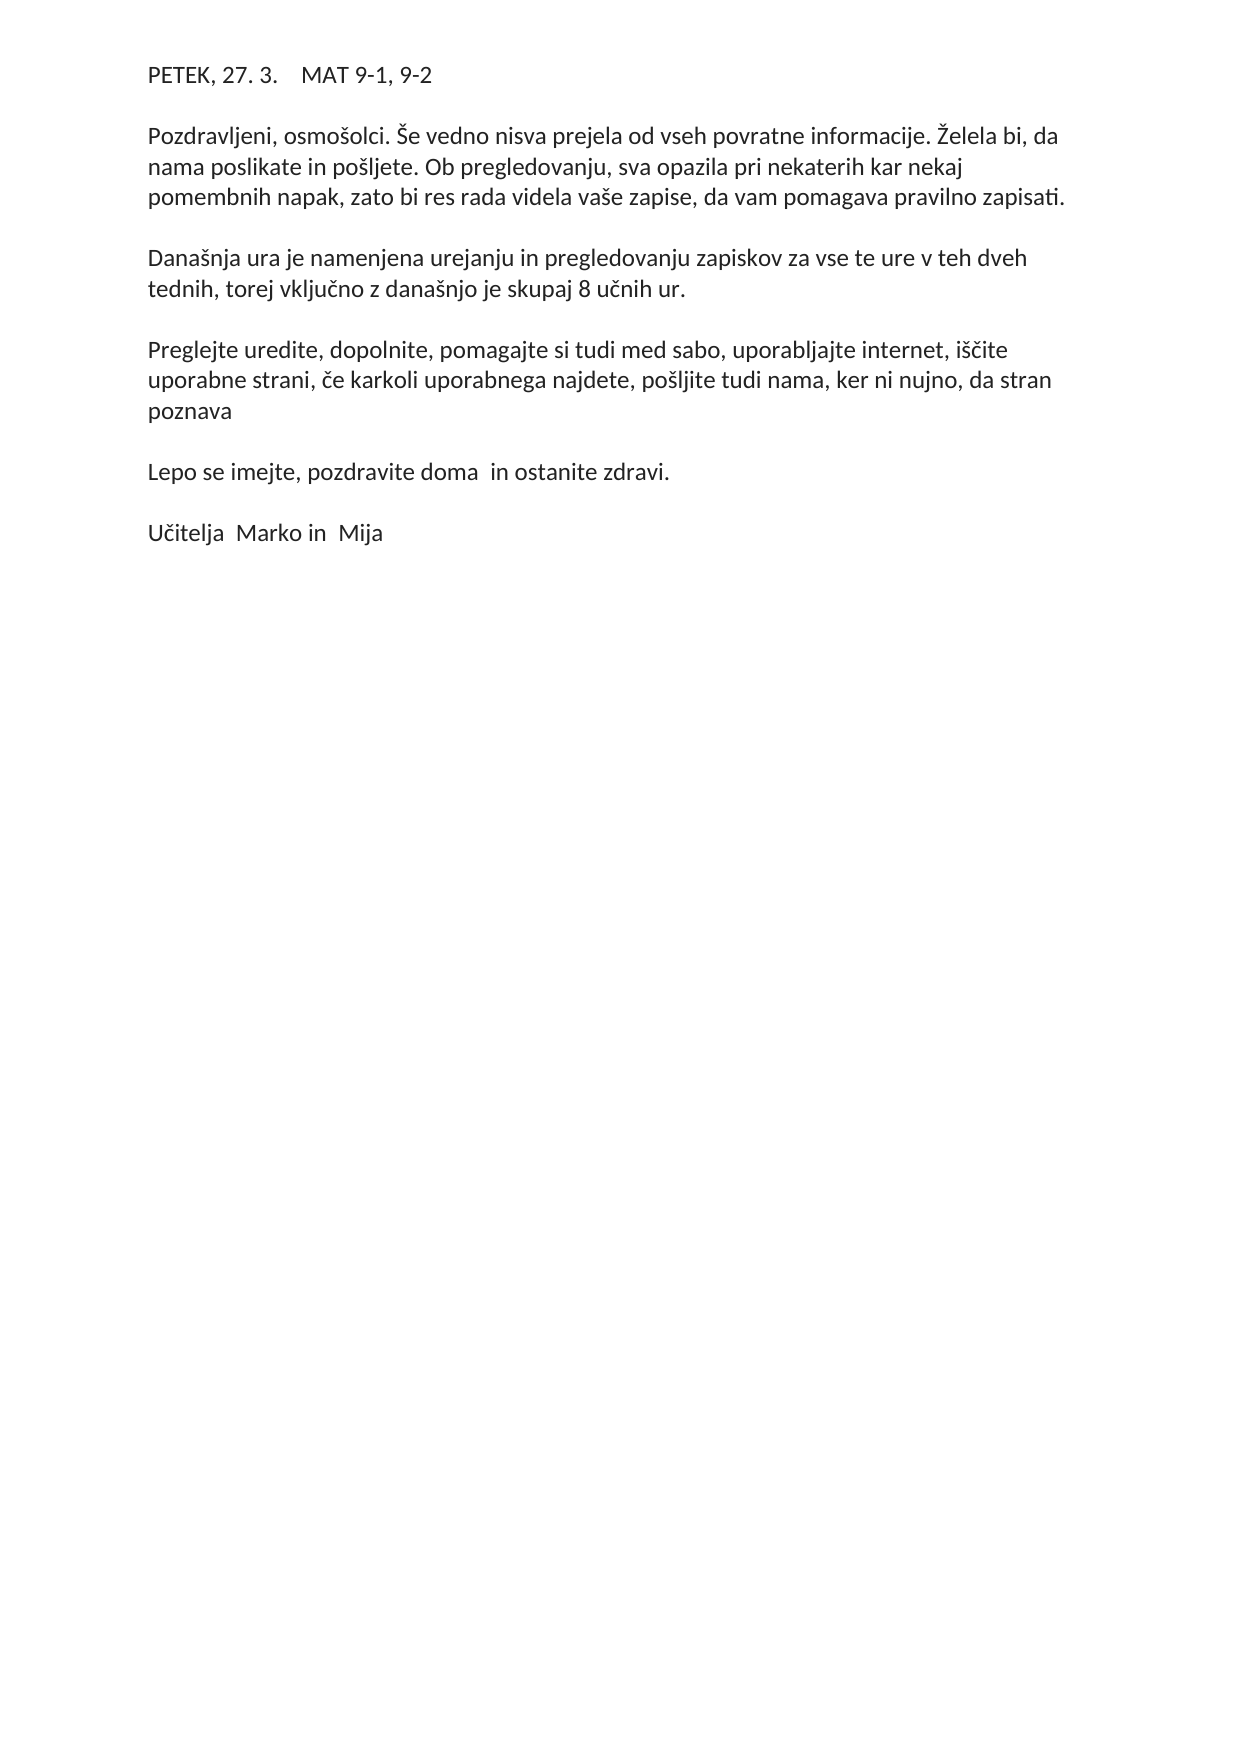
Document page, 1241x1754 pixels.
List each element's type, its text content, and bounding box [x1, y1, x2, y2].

text Lepo se imejte, pozdravite doma in ostanite zdravi. [148, 456, 1093, 486]
text Pozdravljeni, osmošolci. Še vedno nisva prejela od vseh povratne informacije. Želela bi, da nama poslikate in pošljete. Ob pregledovanju, sva opazila pri nekaterih kar nekaj pomembnih napak, zato bi res rada videla vaše zapise, da vam pomagava pravilno zapisati. [148, 120, 1093, 212]
text PETEK, 27. 3. MAT 9-1, 9-2 [148, 59, 1093, 89]
text Učitelja Marko in Mija [148, 517, 1093, 547]
text Današnja ura je namenjena urejanju in pregledovanju zapiskov za vse te ure v teh dveh tednih, torej vključno z današnjo je skupaj 8 učnih ur. [148, 242, 1093, 303]
text Preglejte uredite, dopolnite, pomagajte si tudi med sabo, uporabljajte internet, iščite uporabne strani, če karkoli uporabnega najdete, pošljite tudi nama, ker ni nujno, da stran poznava [148, 334, 1093, 425]
